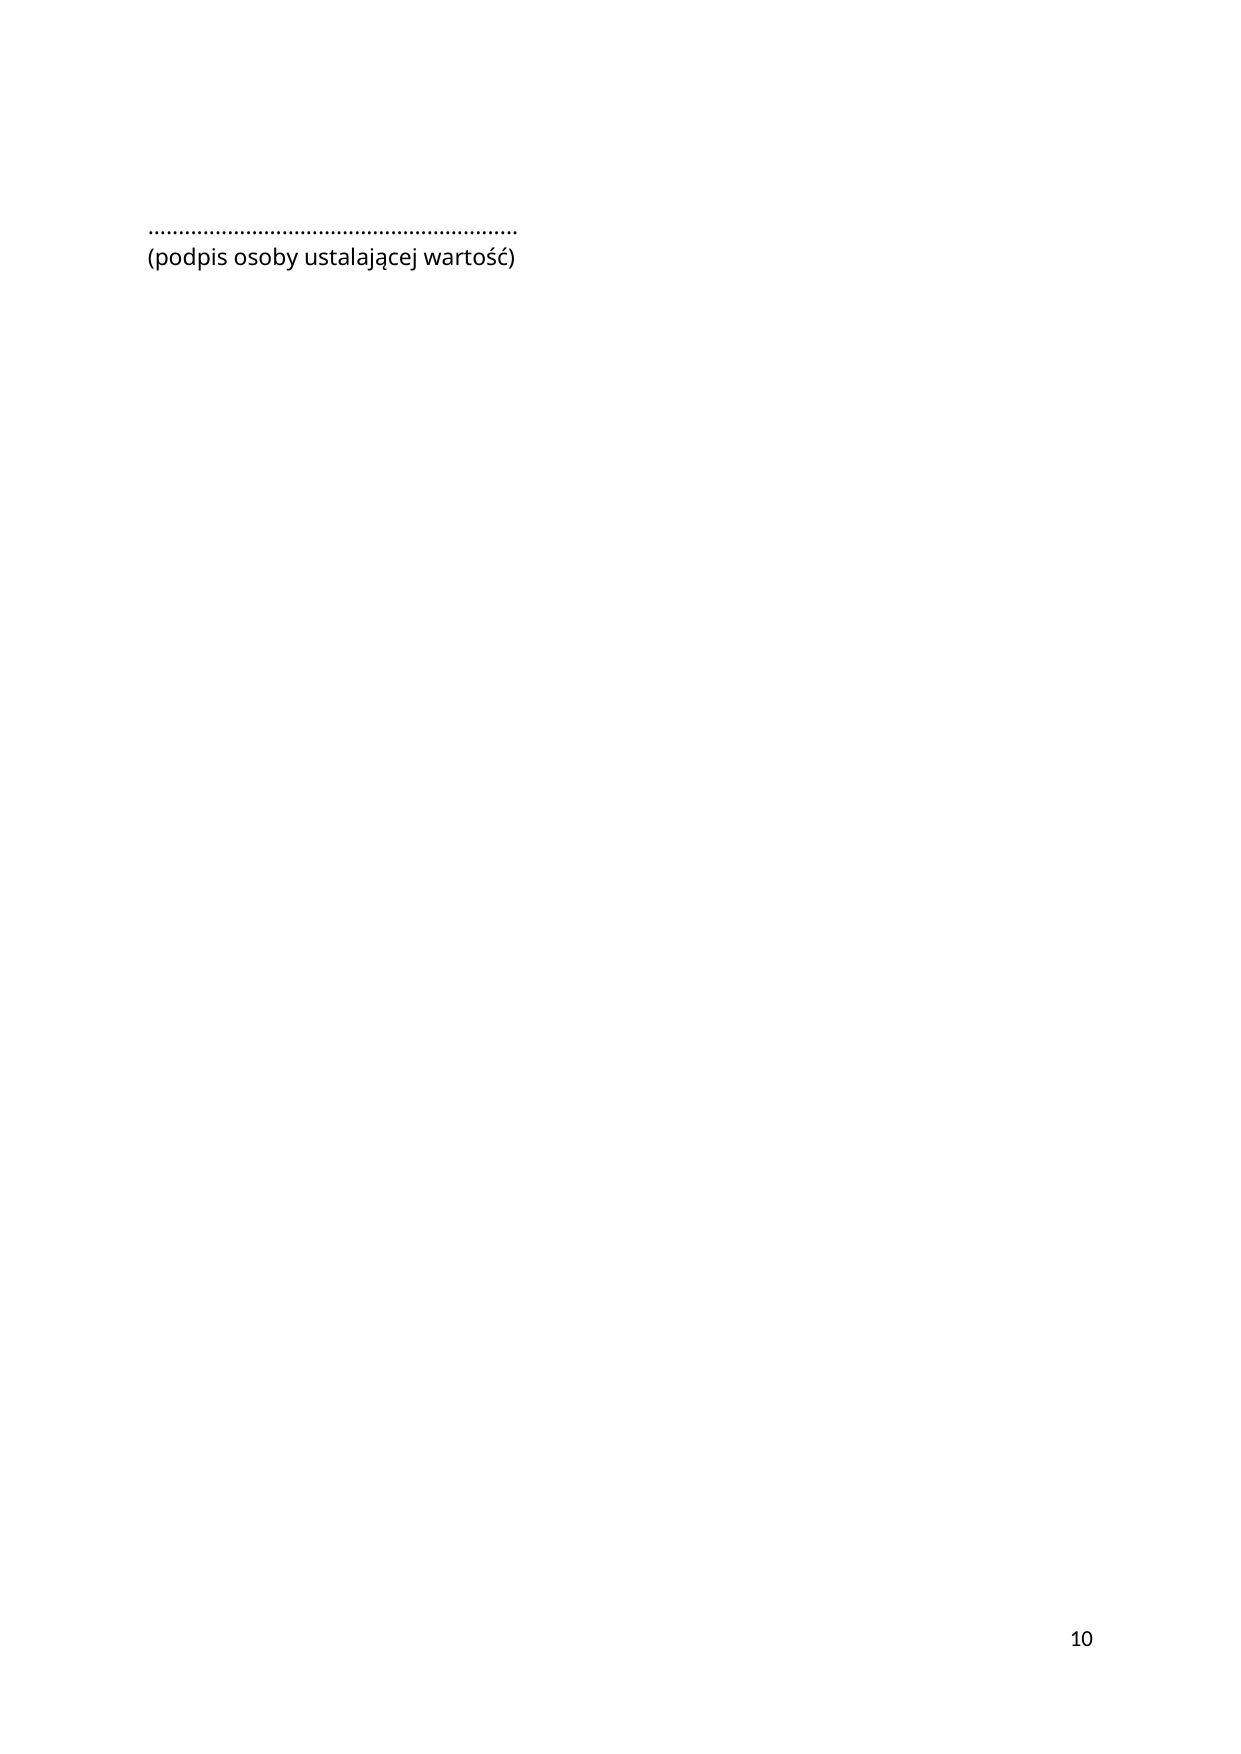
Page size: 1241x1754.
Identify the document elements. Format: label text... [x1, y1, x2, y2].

text …..........…………………………………......... (podpis osoby ustalającej wartość) [148, 179, 1093, 273]
